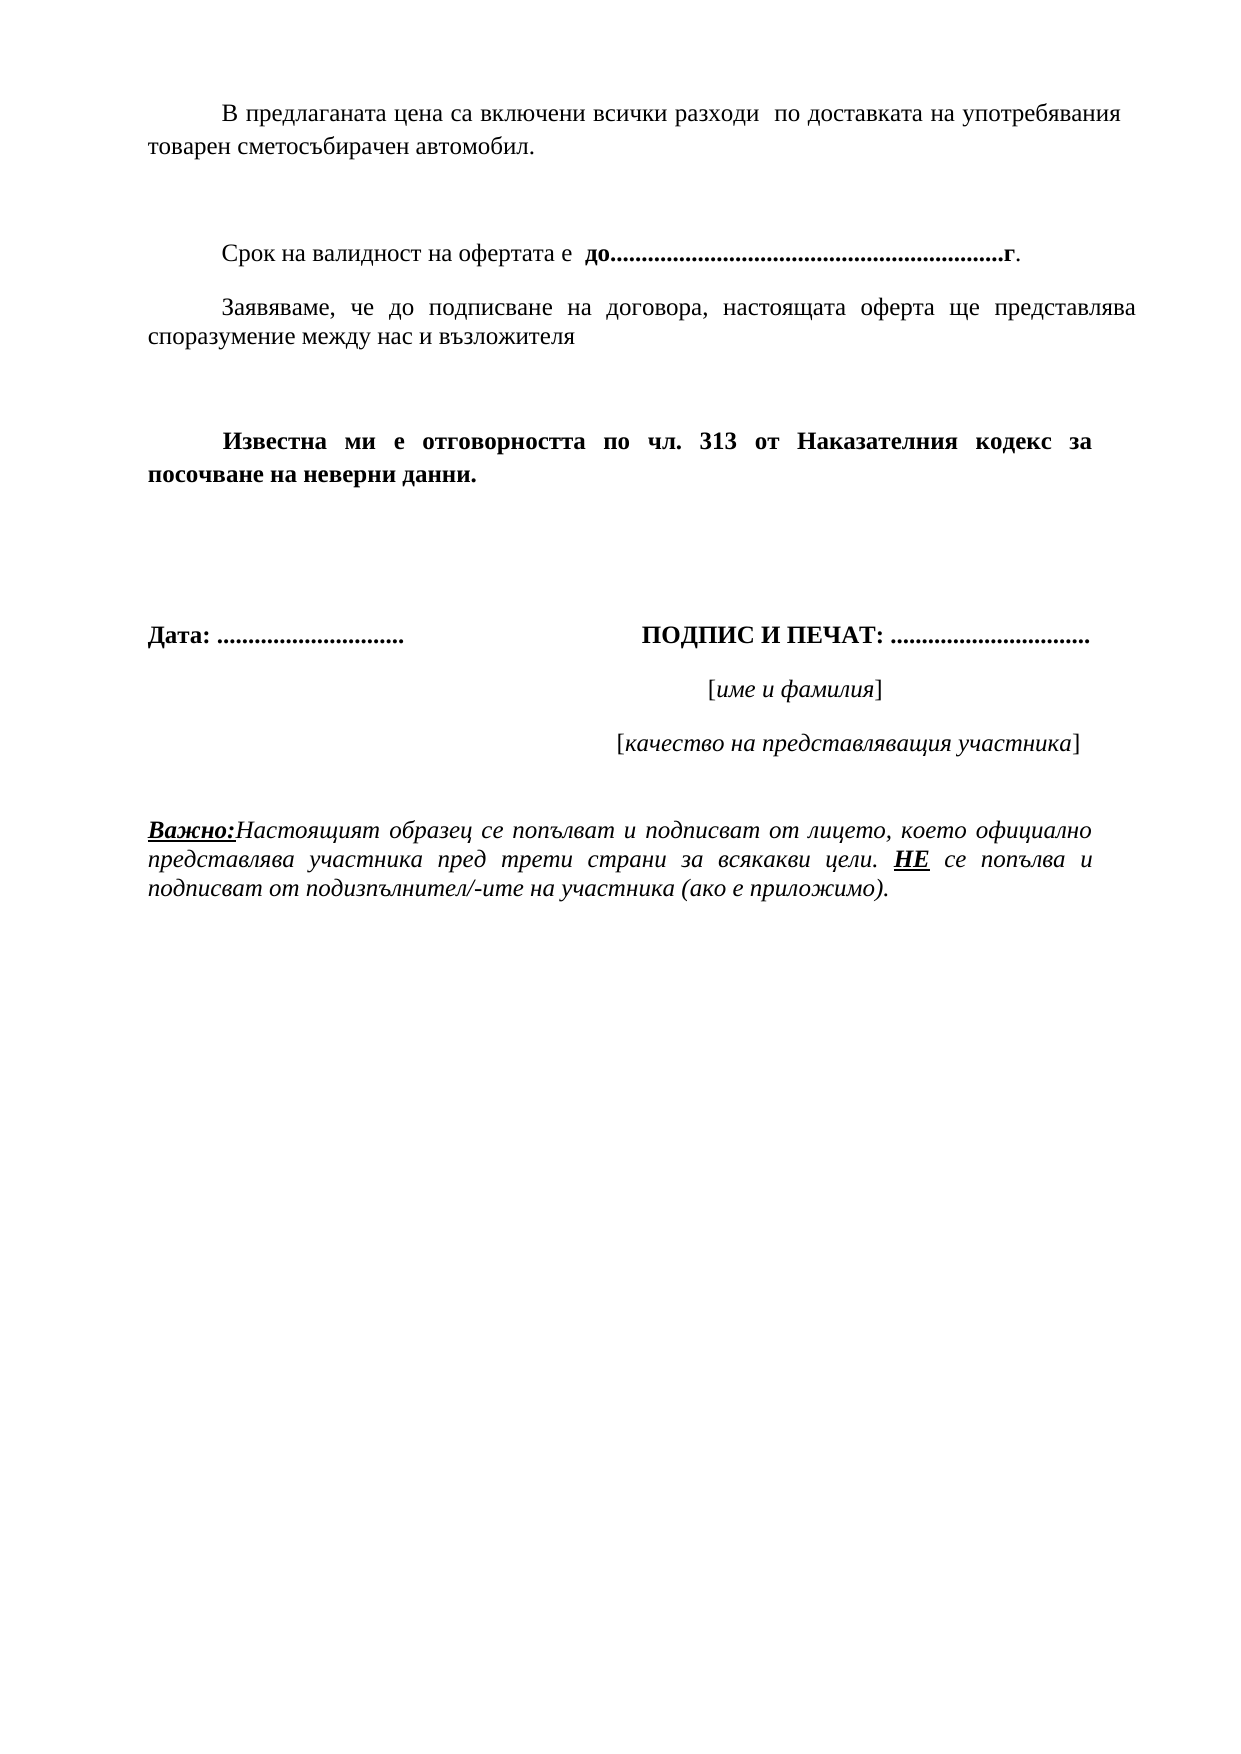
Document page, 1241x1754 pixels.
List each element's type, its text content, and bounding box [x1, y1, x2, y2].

text Дата: .............................. ПОДПИС И ПЕЧАТ: ................................ [148, 621, 1093, 649]
text В предлаганата цена са включени всички разходи по доставката на употребявания товарен сметосъбирачен автомобил. [148, 98, 1122, 159]
text Важно:Настоящият образец се попълват и подписват от лицето, което официално представлява участника пред трети страни за всякакви цели. НЕ се попълва и подписват от подизпълнител/-ите на участника (ако е приложимо). [148, 815, 1093, 902]
text [качество на представляващия участника] [148, 728, 1093, 757]
text [име и фамилия] [148, 674, 1085, 703]
text Известна ми е отговорността по чл. 313 от Наказателния кодекс за посочване на неверни данни. [148, 426, 1093, 488]
text Заявяваме, че до подписване на договора, настоящата оферта ще представлява споразумение между нас и възложителя [148, 292, 1137, 350]
text Срок на валидност на офертата е до...............................................................г. [148, 238, 1137, 267]
